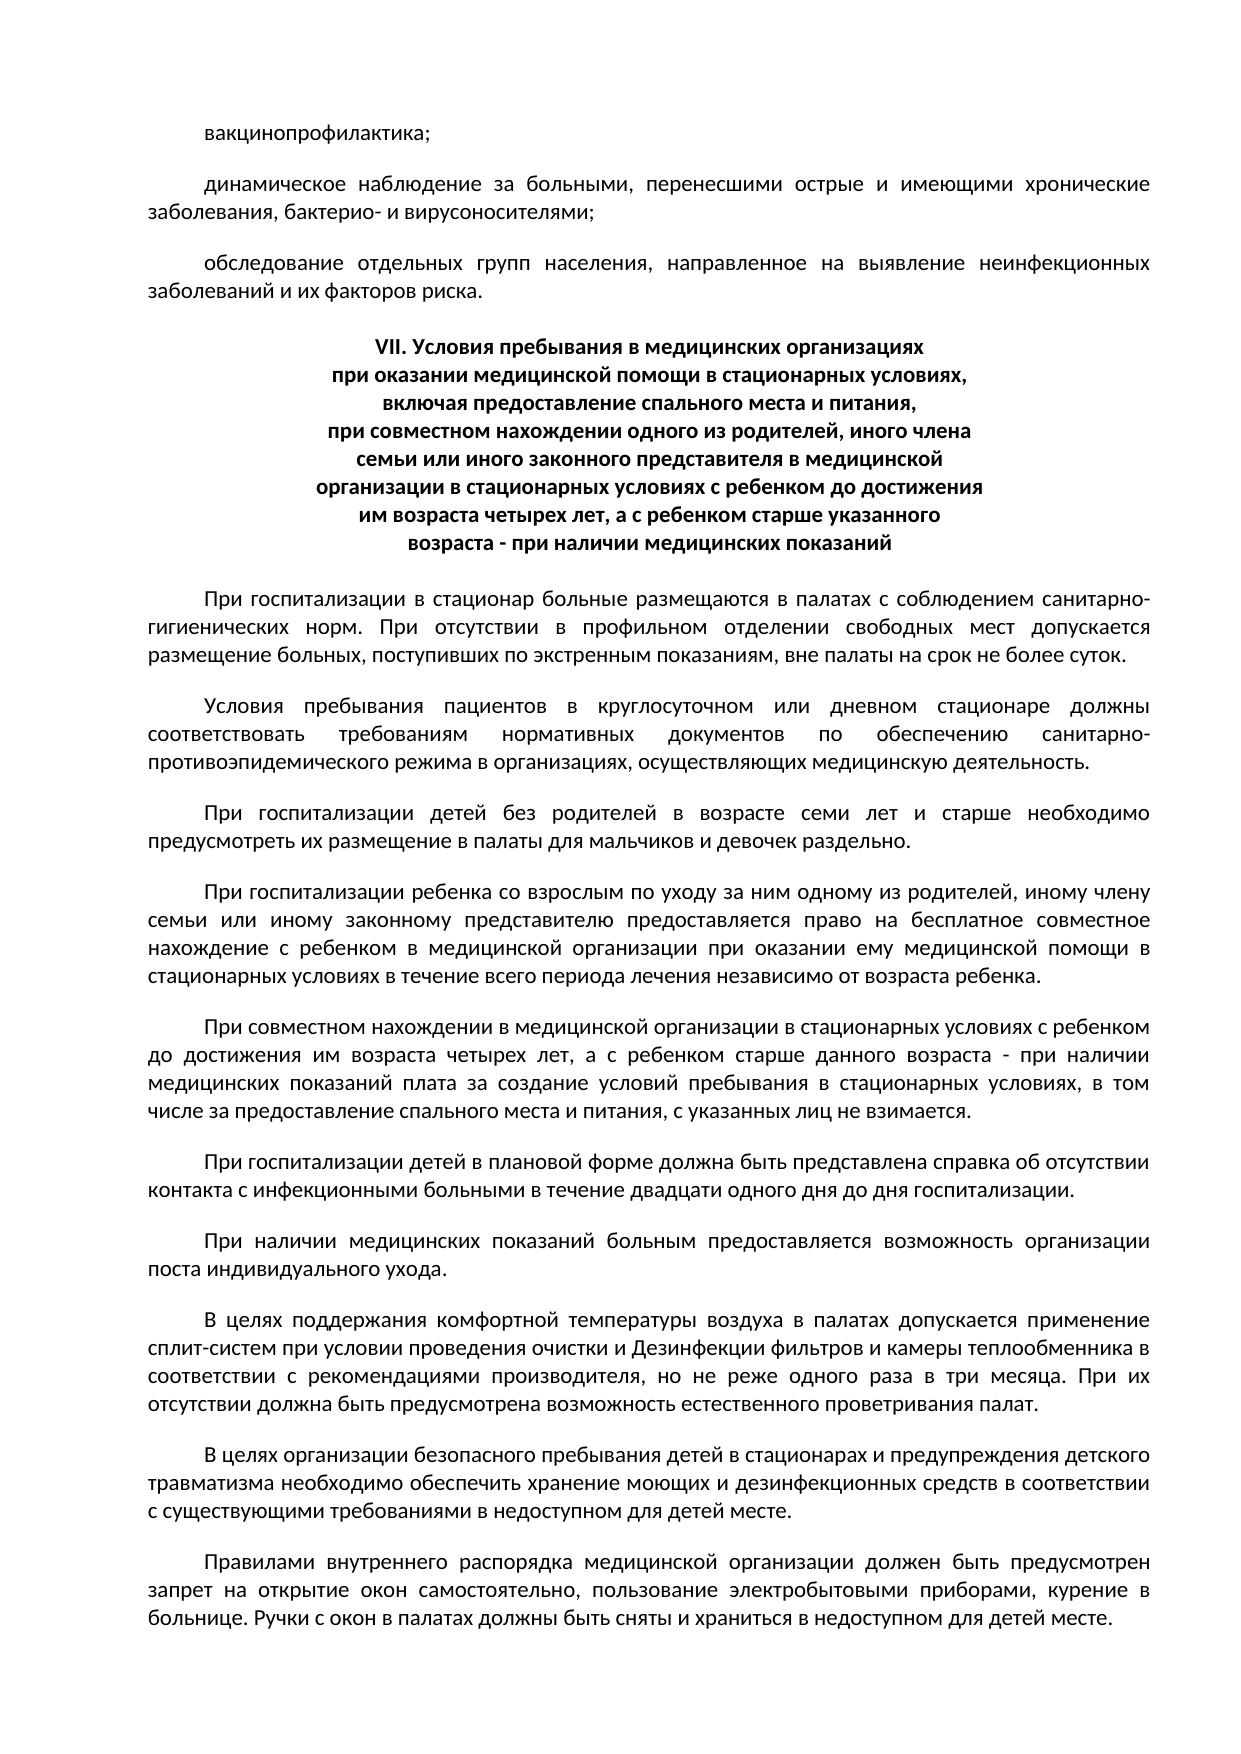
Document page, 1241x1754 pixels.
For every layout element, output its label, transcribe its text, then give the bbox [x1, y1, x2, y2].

text При госпитализации детей без родителей в возрасте семи лет и старше необходимо предусмотреть их размещение в палаты для мальчиков и девочек раздельно. [148, 798, 1152, 854]
text вакцинопрофилактика; [148, 118, 1152, 146]
text Правилами внутреннего распорядка медицинской организации должен быть предусмотрен запрет на открытие окон самостоятельно, пользование электробытовыми приборами, курение в больнице. Ручки с окон в палатах должны быть сняты и храниться в недоступном для детей месте. [148, 1547, 1152, 1631]
title VII. Условия пребывания в медицинских организациях [148, 332, 1152, 360]
text При госпитализации детей в плановой форме должна быть представлена справка об отсутствии контакта с инфекционными больными в течение двадцати одного дня до дня госпитализации. [148, 1147, 1152, 1203]
text При госпитализации в стационар больные размещаются в палатах с соблюдением санитарно-гигиенических норм. При отсутствии в профильном отделении свободных мест допускается размещение больных, поступивших по экстренным показаниям, вне палаты на срок не более суток. [148, 584, 1152, 668]
text В целях организации безопасного пребывания детей в стационарах и предупреждения детского травматизма необходимо обеспечить хранение моющих и дезинфекционных средств в соответствии с существующими требованиями в недоступном для детей месте. [148, 1440, 1152, 1524]
text динамическое наблюдение за больными, перенесшими острые и имеющими хронические заболевания, бактерио- и вирусоносителями; [148, 169, 1152, 225]
title им возраста четырех лет, а с ребенком старше указанного [148, 500, 1152, 528]
text При госпитализации ребенка со взрослым по уходу за ним одному из родителей, иному члену семьи или иному законному представителю предоставляется право на бесплатное совместное нахождение с ребенком в медицинской организации при оказании ему медицинской помощи в стационарных условиях в течение всего периода лечения независимо от возраста ребенка. [148, 877, 1152, 989]
text Условия пребывания пациентов в круглосуточном или дневном стационаре должны соответствовать требованиям нормативных документов по обеспечению санитарно-противоэпидемического режима в организациях, осуществляющих медицинскую деятельность. [148, 691, 1152, 775]
title организации в стационарных условиях с ребенком до достижения [148, 472, 1152, 500]
text обследование отдельных групп населения, направленное на выявление неинфекционных заболеваний и их факторов риска. [148, 248, 1152, 304]
title семьи или иного законного представителя в медицинской [148, 444, 1152, 472]
text При совместном нахождении в медицинской организации в стационарных условиях с ребенком до достижения им возраста четырех лет, а с ребенком старше данного возраста - при наличии медицинских показаний плата за создание условий пребывания в стационарных условиях, в том числе за предоставление спального места и питания, с указанных лиц не взимается. [148, 1012, 1152, 1124]
title при оказании медицинской помощи в стационарных условиях, [148, 360, 1152, 388]
title включая предоставление спального места и питания, [148, 388, 1152, 416]
text В целях поддержания комфортной температуры воздуха в палатах допускается применение сплит-систем при условии проведения очистки и Дезинфекции фильтров и камеры теплообменника в соответствии с рекомендациями производителя, но не реже одного раза в три месяца. При их отсутствии должна быть предусмотрена возможность естественного проветривания палат. [148, 1305, 1152, 1417]
title при совместном нахождении одного из родителей, иного члена [148, 416, 1152, 444]
text При наличии медицинских показаний больным предоставляется возможность организации поста индивидуального ухода. [148, 1226, 1152, 1282]
title возраста - при наличии медицинских показаний [148, 528, 1152, 556]
